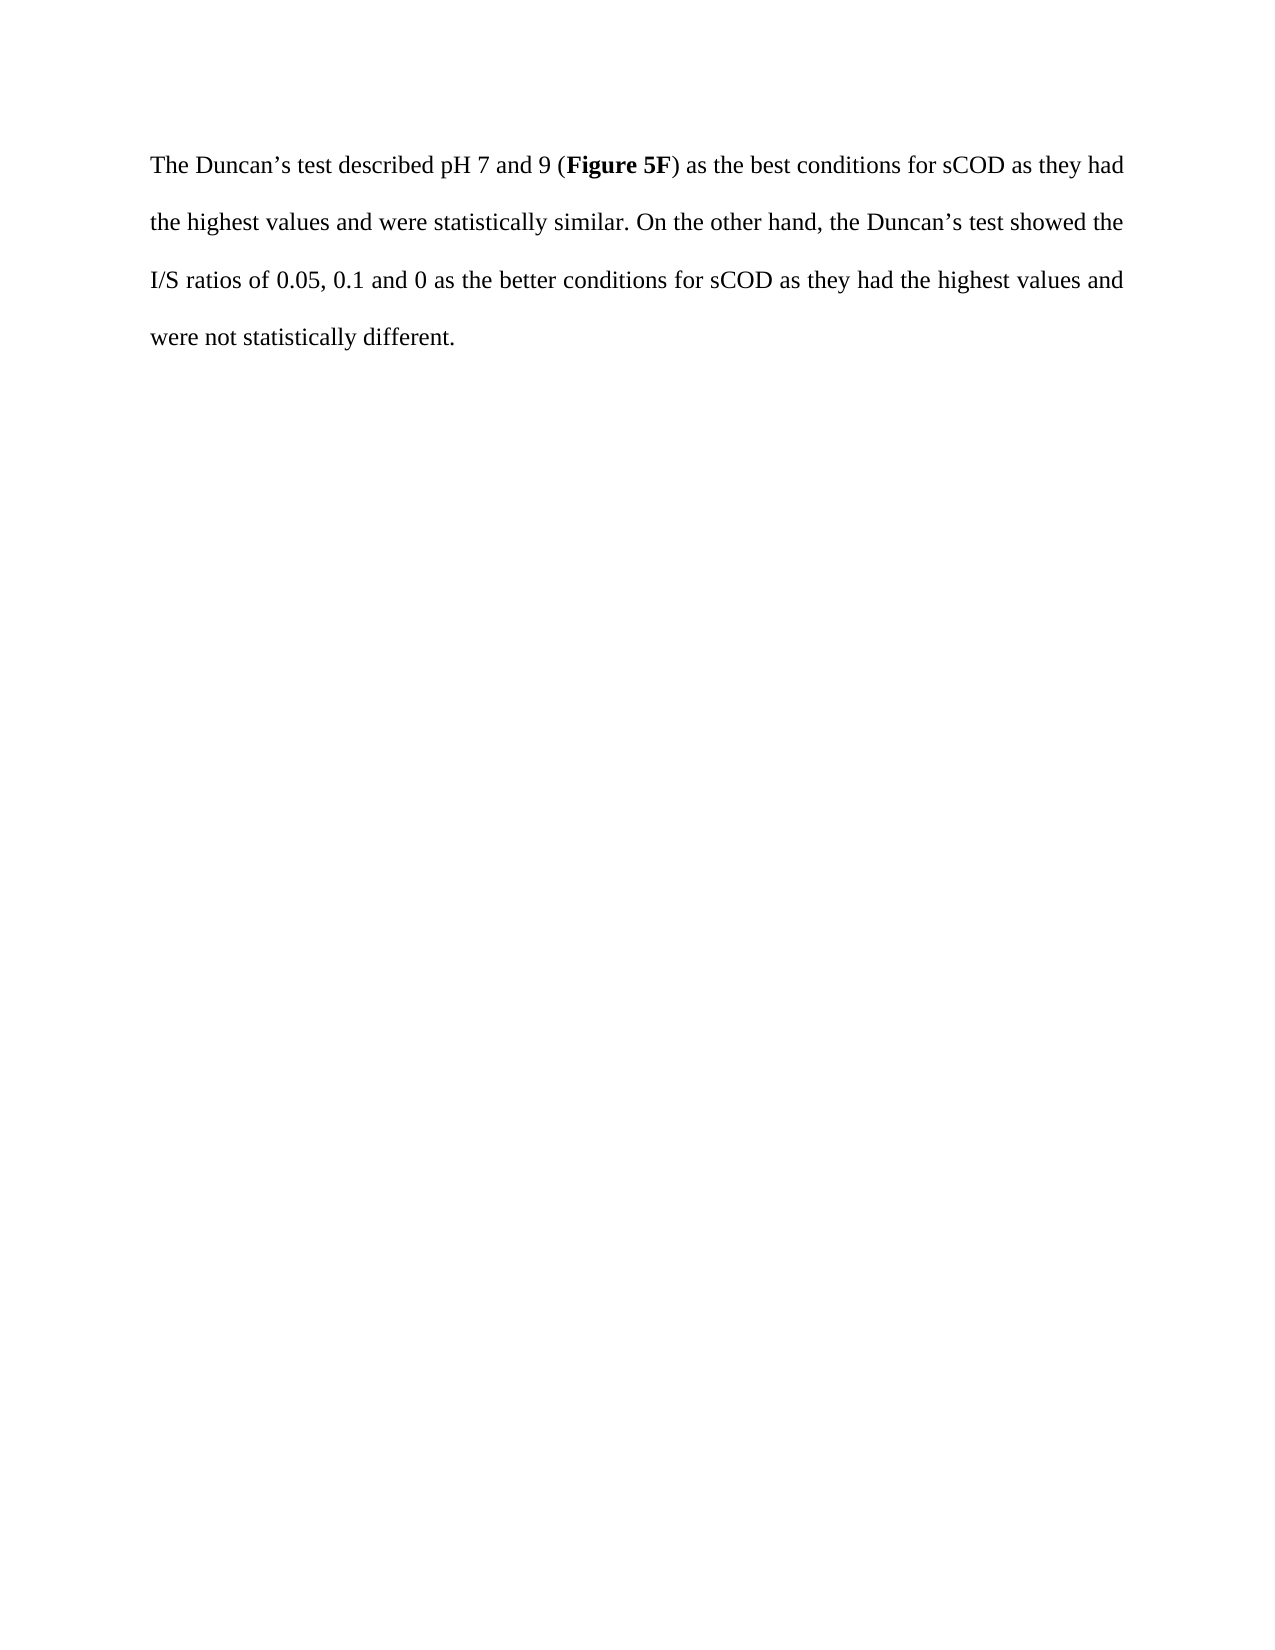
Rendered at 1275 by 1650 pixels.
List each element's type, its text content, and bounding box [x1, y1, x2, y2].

text The Duncan’s test described pH 7 and 9 (Figure 5F) as the best conditions for sCOD as they had the highest values and were statistically similar. On the other hand, the Duncan’s test showed the I/S ratios of 0.05, 0.1 and 0 as the better conditions for sCOD as they had the highest values and were not statistically different. [150, 150, 1125, 351]
